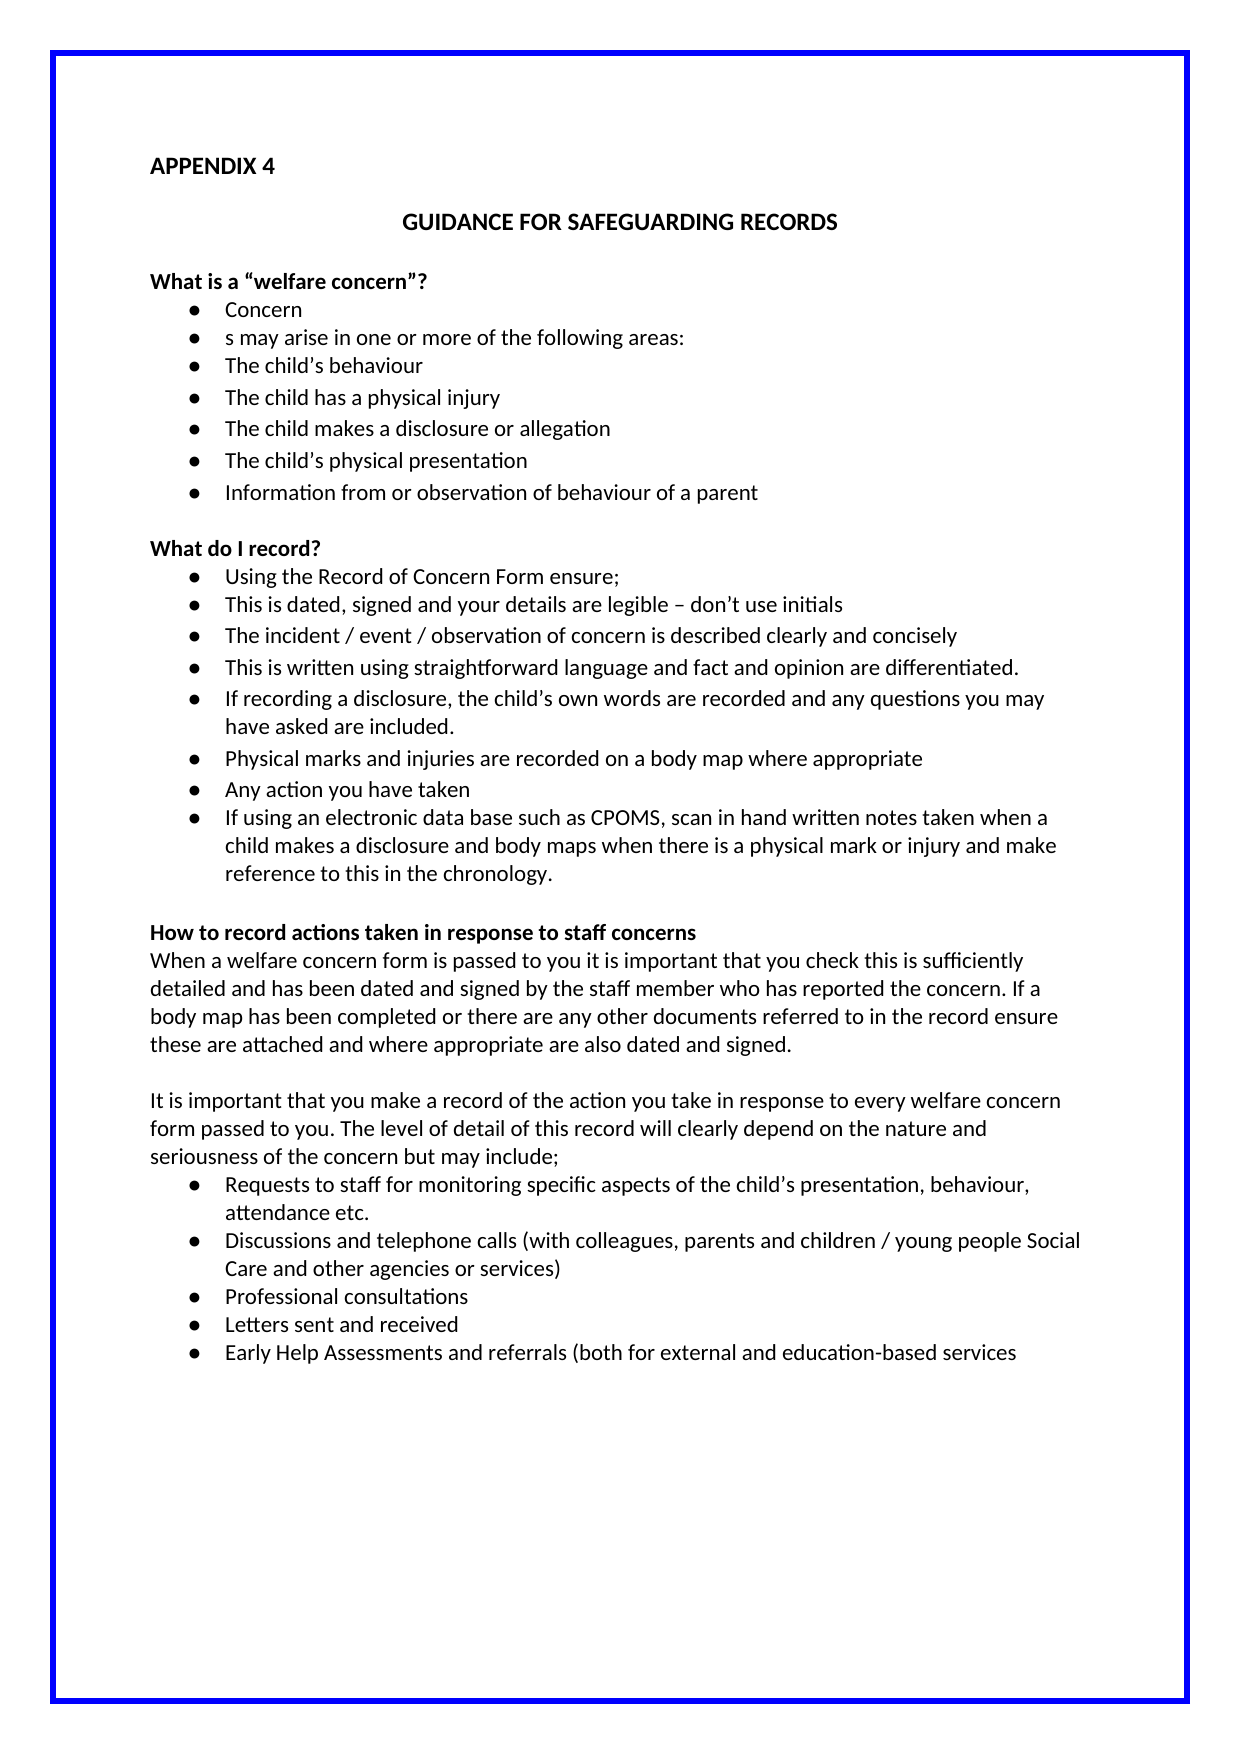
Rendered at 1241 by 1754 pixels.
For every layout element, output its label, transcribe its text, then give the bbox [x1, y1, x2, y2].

text When a welfare concern form is passed to you it is important that you check this is sufficiently detailed and has been dated and signed by the staff member who has reported the concern. If a body map has been completed or there are any other documents referred to in the record ensure these are attached and where appropriate are also dated and signed. [150, 946, 1090, 1058]
list This is dated, signed and your details are legible – don’t use initials [187, 590, 1090, 618]
list Information from or observation of behaviour of a parent [187, 478, 1090, 506]
list Professional consultations [187, 1282, 1090, 1310]
text It is important that you make a record of the action you take in response to every welfare concern form passed to you. The level of detail of this record will clearly depend on the nature and seriousness of the concern but may include; [150, 1086, 1090, 1170]
list Any action you have taken [187, 775, 1090, 803]
list The incident / event / observation of concern is described clearly and concisely [187, 622, 1090, 649]
list If using an electronic data base such as CPOMS, scan in hand written notes taken when a child makes a disclosure and body maps when there is a physical mark or injury and make reference to this in the chronology. [187, 803, 1090, 887]
list This is written using straightforward language and fact and opinion are differentiated. [187, 653, 1090, 681]
text What is a “welfare concern”? [150, 267, 1090, 295]
list The child makes a disclosure or allegation [187, 414, 1090, 442]
list Letters sent and received [187, 1310, 1090, 1338]
list Physical marks and injuries are recorded on a body map where appropriate [187, 744, 1090, 772]
text How to record actions taken in response to staff concerns [150, 918, 1090, 946]
text APPENDIX 4 [150, 150, 1090, 181]
list The child’s physical presentation [187, 446, 1090, 474]
list Requests to staff for monitoring specific aspects of the child’s presentation, behaviour, attendance etc. [187, 1170, 1090, 1226]
list The child’s behaviour [187, 351, 1090, 379]
text What do I record? [150, 534, 1090, 562]
list s may arise in one or more of the following areas: [187, 323, 1090, 351]
list Using the Record of Concern Form ensure; [187, 562, 1090, 590]
text GUIDANCE FOR SAFEGUARDING RECORDS [150, 206, 1090, 236]
list The child has a physical injury [187, 383, 1090, 411]
list Early Help Assessments and referrals (both for external and education-based services [187, 1338, 1090, 1366]
list Discussions and telephone calls (with colleagues, parents and children / young people Social Care and other agencies or services) [187, 1226, 1090, 1282]
list Concern [187, 295, 1090, 323]
list If recording a disclosure, the child’s own words are recorded and any questions you may have asked are included. [187, 684, 1090, 741]
